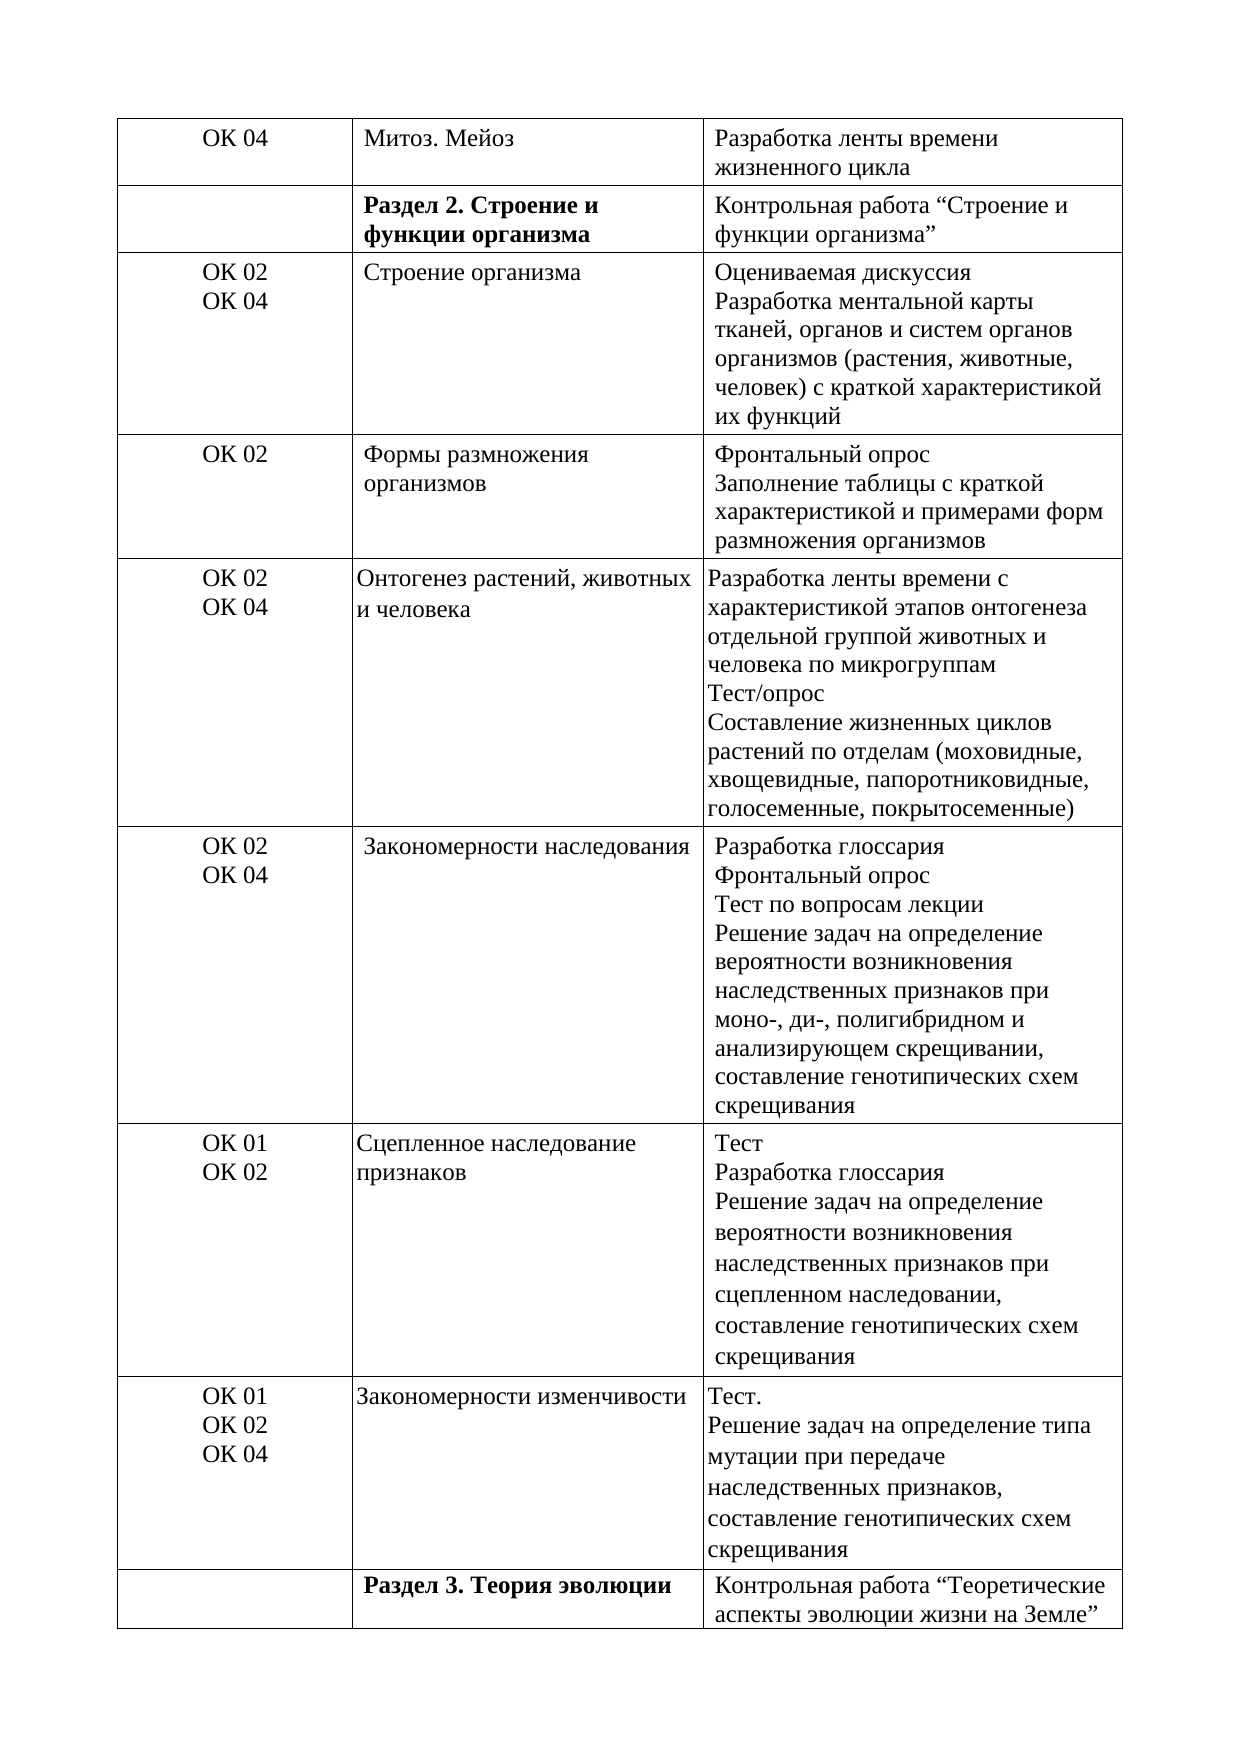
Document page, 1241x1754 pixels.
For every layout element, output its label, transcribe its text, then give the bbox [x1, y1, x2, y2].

table_cell Закономерности наследования [353, 827, 703, 1123]
table_cell Закономерности изменчивости [353, 1377, 703, 1569]
table_cell Разработка глоссария Фронтальный опрос Тест по вопросам лекции Решение задач на определение вероятности возникновения наследственных признаков при моно-, ди-, полигибридном и анализирующем скрещивании, составление генотипических схем скрещивания [704, 827, 1122, 1123]
table_cell Раздел 2. Строение и функции организма [353, 186, 703, 252]
table_cell Контрольная работа “Строение и функции организма” [704, 186, 1122, 252]
table_cell Формы размножения организмов [353, 435, 703, 558]
table_cell ОК 02 [118, 435, 352, 558]
table_cell Контрольная работа “Теоретические аспекты эволюции жизни на Земле” [704, 1570, 1122, 1628]
table_cell Сцепленное наследование признаков [353, 1124, 703, 1376]
table_cell Строение организма [353, 253, 703, 434]
table_cell [118, 1570, 352, 1628]
table_cell Оцениваемая дискуссия Разработка ментальной карты тканей, органов и систем органов организмов (растения, животные, человек) с краткой характеристикой их функций [704, 253, 1122, 434]
table_cell ОК 02 ОК 04 [118, 827, 352, 1123]
table_cell Раздел 3. Теория эволюции [353, 1570, 703, 1628]
table_cell Тест. Решение задач на определение типа мутации при передаче наследственных признаков, составление генотипических схем скрещивания [704, 1377, 1122, 1569]
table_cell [704, 119, 1122, 185]
table_cell Фронтальный опрос Заполнение таблицы с краткой характеристикой и примерами форм размножения организмов [704, 435, 1122, 558]
table_cell ОК 01 ОК 02 ОК 04 [118, 1377, 352, 1569]
table_cell ОК 02 ОК 04 [118, 253, 352, 434]
table_cell ОК 02 ОК 04 [118, 119, 352, 185]
table_cell [118, 186, 352, 252]
table_cell Разработка ленты времени с характеристикой этапов онтогенеза отдельной группой животных и человека по микрогруппам Тест/опрос Составление жизненных циклов растений по отделам (моховидные, хвощевидные, папоротниковидные, голосеменные, покрытосеменные) [704, 559, 1122, 826]
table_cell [353, 119, 703, 185]
table_cell ОК 01 ОК 02 [118, 1124, 352, 1376]
table_cell ОК 02 ОК 04 [118, 559, 352, 826]
table_cell Тест Разработка глоссария Решение задач на определение вероятности возникновения наследственных признаков при сцепленном наследовании, составление генотипических схем скрещивания [704, 1124, 1122, 1376]
table_cell Онтогенез растений, животных и человека [353, 559, 703, 826]
